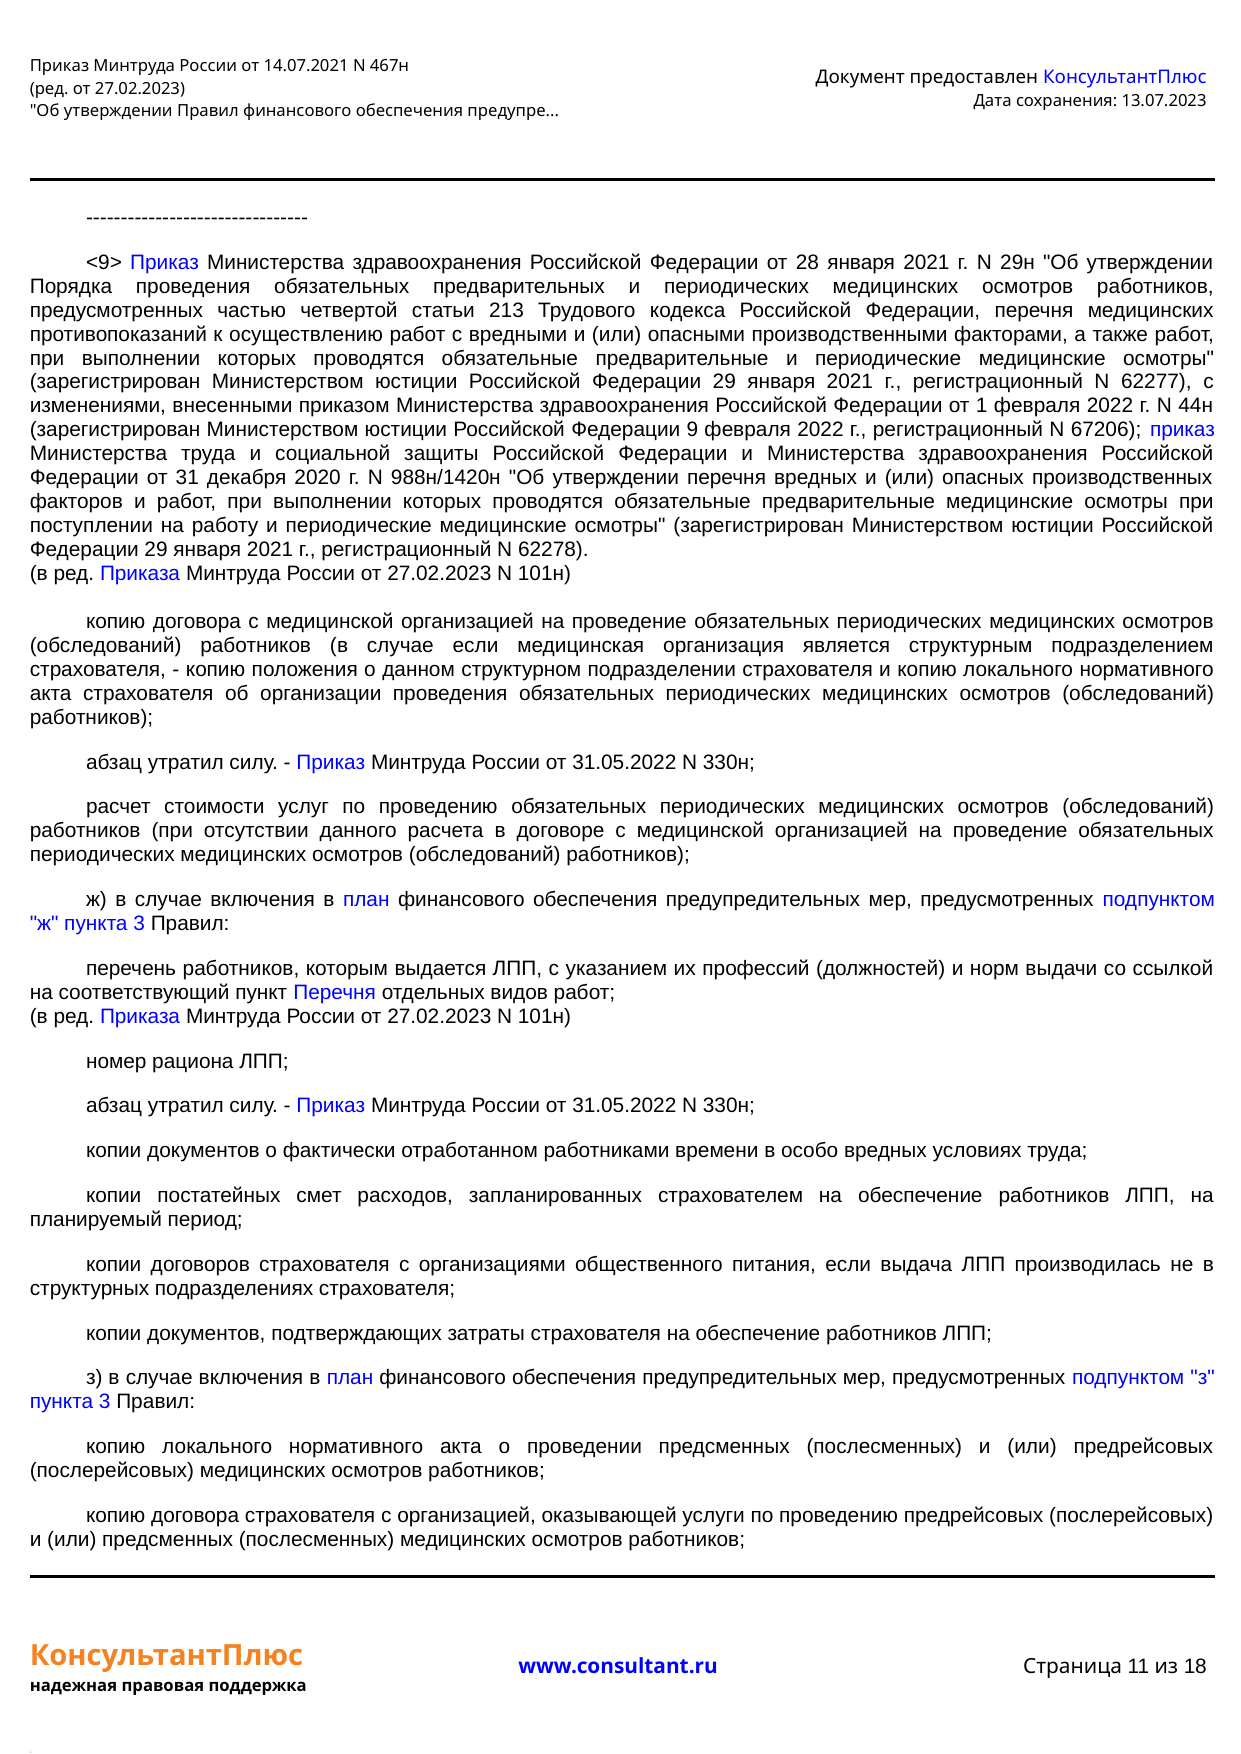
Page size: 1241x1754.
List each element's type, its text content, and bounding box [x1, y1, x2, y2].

text перечень работников, которым выдается ЛПП, с указанием их профессий (должностей) и норм выдачи со ссылкой на соответствующий пункт Перечня отдельных видов работ; [29, 956, 1215, 1004]
text копию локального нормативного акта о проведении предсменных (послесменных) и (или) предрейсовых (послерейсовых) медицинских осмотров работников; [29, 1434, 1215, 1482]
text копии документов о фактически отработанном работниками времени в особо вредных условиях труда; [29, 1138, 1215, 1162]
text <9> Приказ Министерства здравоохранения Российской Федерации от 28 января 2021 г. N 29н "Об утверждении Порядка проведения обязательных предварительных и периодических медицинских осмотров работников, предусмотренных частью четвертой статьи 213 Трудового кодекса Российской Федерации, перечня медицинских противопоказаний к осуществлению работ с вредными и (или) опасными производственными факторами, а также работ, при выполнении которых проводятся обязательные предварительные и периодические медицинские осмотры" (зарегистрирован Министерством юстиции Российской Федерации 29 января 2021 г., регистрационный N 62277), с изменениями, внесенными приказом Министерства здравоохранения Российской Федерации от 1 февраля 2022 г. N 44н (зарегистрирован Министерством юстиции Российской Федерации 9 февраля 2022 г., регистрационный N 67206); приказ Министерства труда и социальной защиты Российской Федерации и Министерства здравоохранения Российской Федерации от 31 декабря 2020 г. N 988н/1420н "Об утверждении перечня вредных и (или) опасных производственных факторов и работ, при выполнении которых проводятся обязательные предварительные медицинские осмотры при поступлении на работу и периодические медицинские осмотры" (зарегистрирован Министерством юстиции Российской Федерации 29 января 2021 г., регистрационный N 62278). [29, 249, 1215, 561]
text -------------------------------- [29, 205, 1215, 229]
text копии договоров страхователя с организациями общественного питания, если выдача ЛПП производилась не в структурных подразделениях страхователя; [29, 1252, 1215, 1299]
text номер рациона ЛПП; [29, 1048, 1215, 1072]
text копии документов, подтверждающих затраты страхователя на обеспечение работников ЛПП; [29, 1320, 1215, 1344]
text ж) в случае включения в план финансового обеспечения предупредительных мер, предусмотренных подпунктом "ж" пункта 3 Правил: [29, 887, 1215, 935]
text копию договора страхователя с организацией, оказывающей услуги по проведению предрейсовых (послерейсовых) и (или) предсменных (послесменных) медицинских осмотров работников; [29, 1503, 1215, 1551]
text абзац утратил силу. - Приказ Минтруда России от 31.05.2022 N 330н; [29, 749, 1215, 773]
text (в ред. Приказа Минтруда России от 27.02.2023 N 101н) [29, 561, 1215, 585]
text копии постатейных смет расходов, запланированных страхователем на обеспечение работников ЛПП, на планируемый период; [29, 1183, 1215, 1231]
text абзац утратил силу. - Приказ Минтруда России от 31.05.2022 N 330н; [29, 1093, 1215, 1117]
text (в ред. Приказа Минтруда России от 27.02.2023 N 101н) [29, 1004, 1215, 1028]
text расчет стоимости услуг по проведению обязательных периодических медицинских осмотров (обследований) работников (при отсутствии данного расчета в договоре с медицинской организацией на проведение обязательных периодических медицинских осмотров (обследований) работников); [29, 794, 1215, 866]
text з) в случае включения в план финансового обеспечения предупредительных мер, предусмотренных подпунктом "з" пункта 3 Правил: [29, 1365, 1215, 1413]
text копию договора с медицинской организацией на проведение обязательных периодических медицинских осмотров (обследований) работников (в случае если медицинская организация является структурным подразделением страхователя, - копию положения о данном структурном подразделении страхователя и копию локального нормативного акта страхователя об организации проведения обязательных периодических медицинских осмотров (обследований) работников); [29, 609, 1215, 729]
